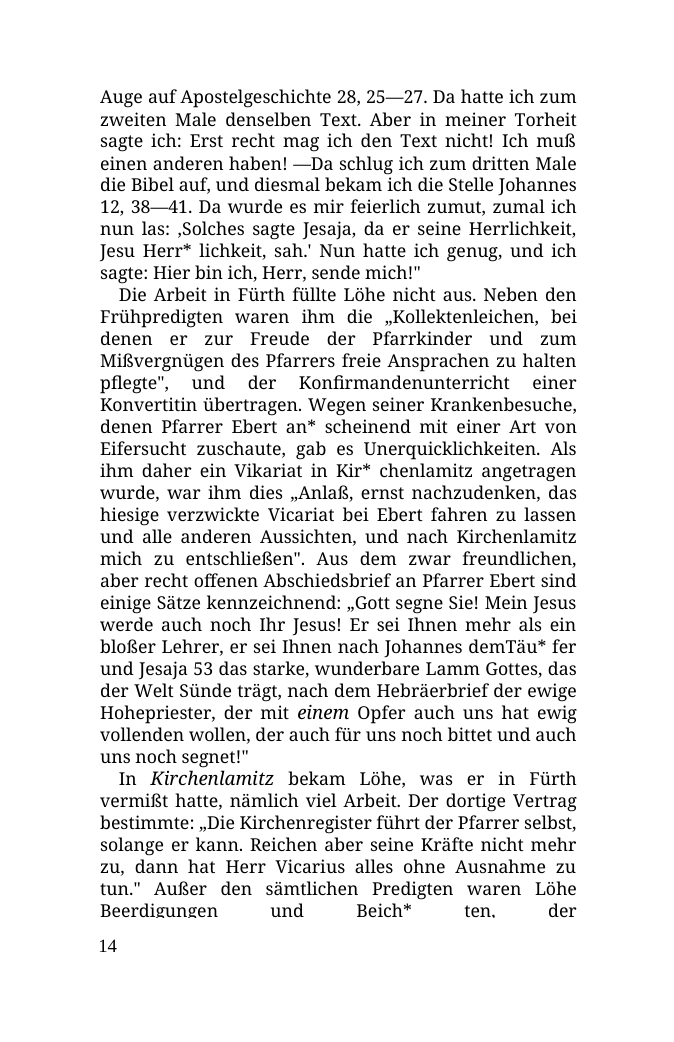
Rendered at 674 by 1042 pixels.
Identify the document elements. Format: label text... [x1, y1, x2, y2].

text Auge auf Apostelgeschichte 28, 25—27. Da hatte ich zum zweiten Male denselben Text. Aber in meiner Torheit sagte ich: Erst recht mag ich den Text nicht! Ich muß einen anderen haben! —Da schlug ich zum dritten Male die Bibel auf, und diesmal bekam ich die Stelle Johannes 12, 38—41. Da wurde es mir feierlich zumut, zumal ich nun las: ,Solches sagte Jesaja, da er seine Herrlichkeit, Jesu Herr* lichkeit, sah.' Nun hatte ich genug, und ich sagte: Hier bin ich, Herr, sende mich!" [100, 86, 577, 284]
text 14 [98, 937, 117, 956]
text In Kirchenlamitz bekam Löhe, was er in Fürth vermißt hatte, nämlich viel Arbeit. Der dortige Vertrag bestimmte: „Die Kirchenregister führt der Pfarrer selbst, solange er kann. Reichen aber seine Kräfte nicht mehr zu, dann hat Herr Vicarius alles ohne Ausnahme zu tun." Außer den sämtlichen Predigten waren Löhe Beerdigungen und Beich* ten, der Konfirmandenunterricht, sowie der Besuch in [100, 768, 577, 917]
text Die Arbeit in Fürth füllte Löhe nicht aus. Neben den Frühpredigten waren ihm die „Kollektenleichen, bei denen er zur Freude der Pfarrkinder und zum Mißvergnügen des Pfarrers freie Ansprachen zu halten pflegte", und der Konfirmandenunterricht einer Konvertitin übertragen. Wegen seiner Krankenbesuche, denen Pfarrer Ebert an* scheinend mit einer Art von Eifersucht zuschaute, gab es Unerquicklichkeiten. Als ihm daher ein Vikariat in Kir* chenlamitz angetragen wurde, war ihm dies „Anlaß, ernst nachzudenken, das hiesige verzwickte Vicariat bei Ebert fahren zu lassen und alle anderen Aussichten, und nach Kirchenlamitz mich zu entschließen". Aus dem zwar freundlichen, aber recht offenen Abschiedsbrief an Pfarrer Ebert sind einige Sätze kennzeichnend: „Gott segne Sie! Mein Jesus werde auch noch Ihr Jesus! Er sei Ihnen mehr als ein bloßer Lehrer, er sei Ihnen nach Johannes demTäu* fer und Jesaja 53 das starke, wunderbare Lamm Gottes, das der Welt Sünde trägt, nach dem Hebräerbrief der ewige Hohepriester, der mit einem Opfer auch uns hat ewig vollenden wollen, der auch für uns noch bittet und auch uns noch segnet!" [100, 284, 577, 768]
